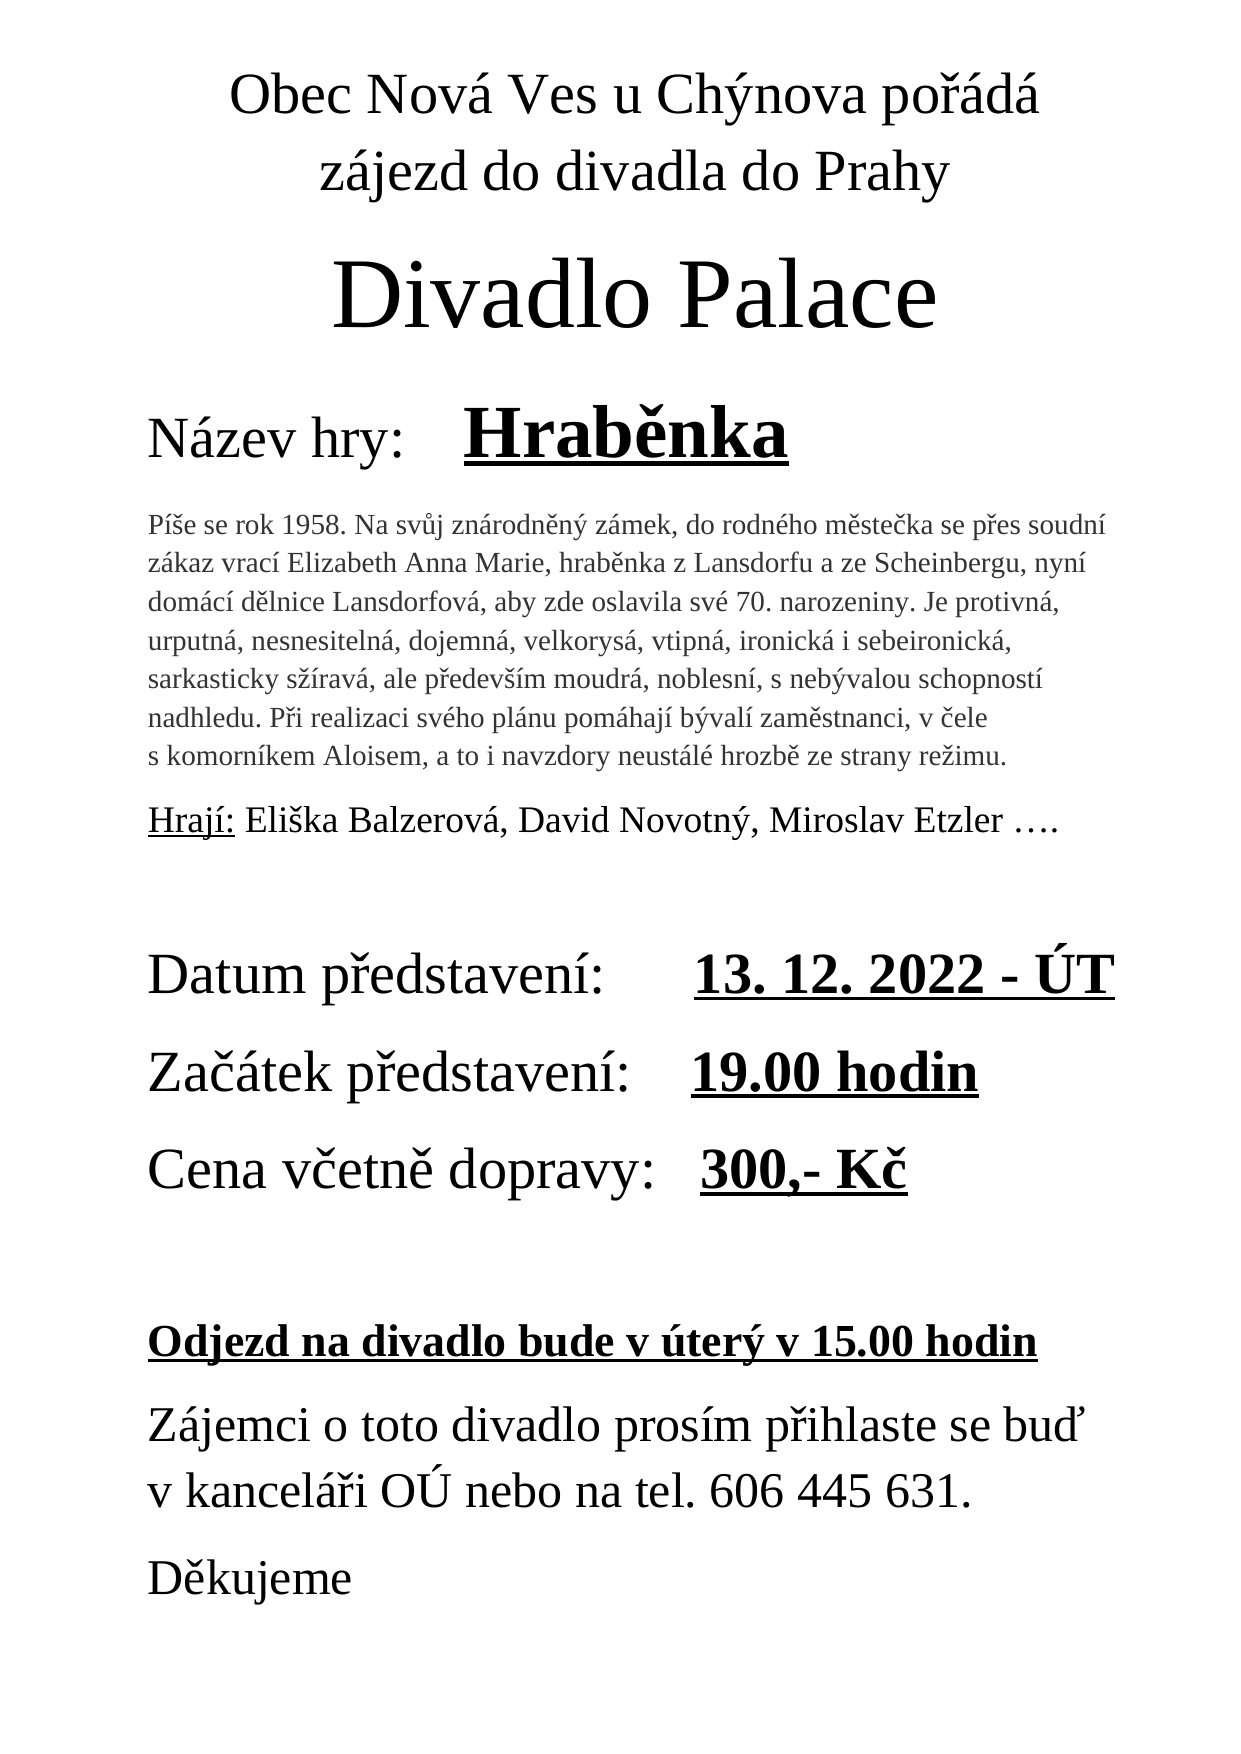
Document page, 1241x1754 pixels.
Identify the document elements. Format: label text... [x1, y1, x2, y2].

text Cena včetně dopravy: 300,- Kč [148, 1134, 1122, 1201]
text Začátek představení: 19.00 hodin [148, 1036, 1122, 1103]
text Název hry: Hraběnka [148, 387, 1122, 473]
text Datum představení: 13. 12. 2022 - ÚT [148, 938, 1122, 1006]
text Zájemci o toto divadlo prosím přihlaste se buď v kanceláři OÚ nebo na tel. 606 445 631. [148, 1395, 1122, 1518]
text Hrají: Eliška Balzerová, David Novotný, Miroslav Etzler …. [148, 798, 1122, 841]
text Děkujeme [148, 1548, 1122, 1605]
text Divadlo Palace [148, 234, 1122, 349]
text Odjezd na divadlo bude v úterý v 15.00 hodin [148, 1314, 1122, 1366]
text Obec Nová Ves u Chýnova pořádá zájezd do divadla do Prahy [148, 59, 1122, 203]
text Píše se rok 1958. Na svůj znárodněný zámek, do rodného městečka se přes soudní zákaz vrací Elizabeth Anna Marie, hraběnka z Lansdorfu a ze Scheinbergu, nyní domácí dělnice Lansdorfová, aby zde oslavila své 70. narozeniny. Je protivná, urputná, nesnesitelná, dojemná, velkorysá, vtipná, ironická i sebeironická, sarkasticky sžíravá, ale především moudrá, noblesní, s nebývalou schopností nadhledu. Při realizaci svého plánu pomáhají bývalí zaměstnanci, v čele s komorníkem Aloisem, a to i navzdory neustálé hrozbě ze strany režimu. [148, 507, 1122, 772]
